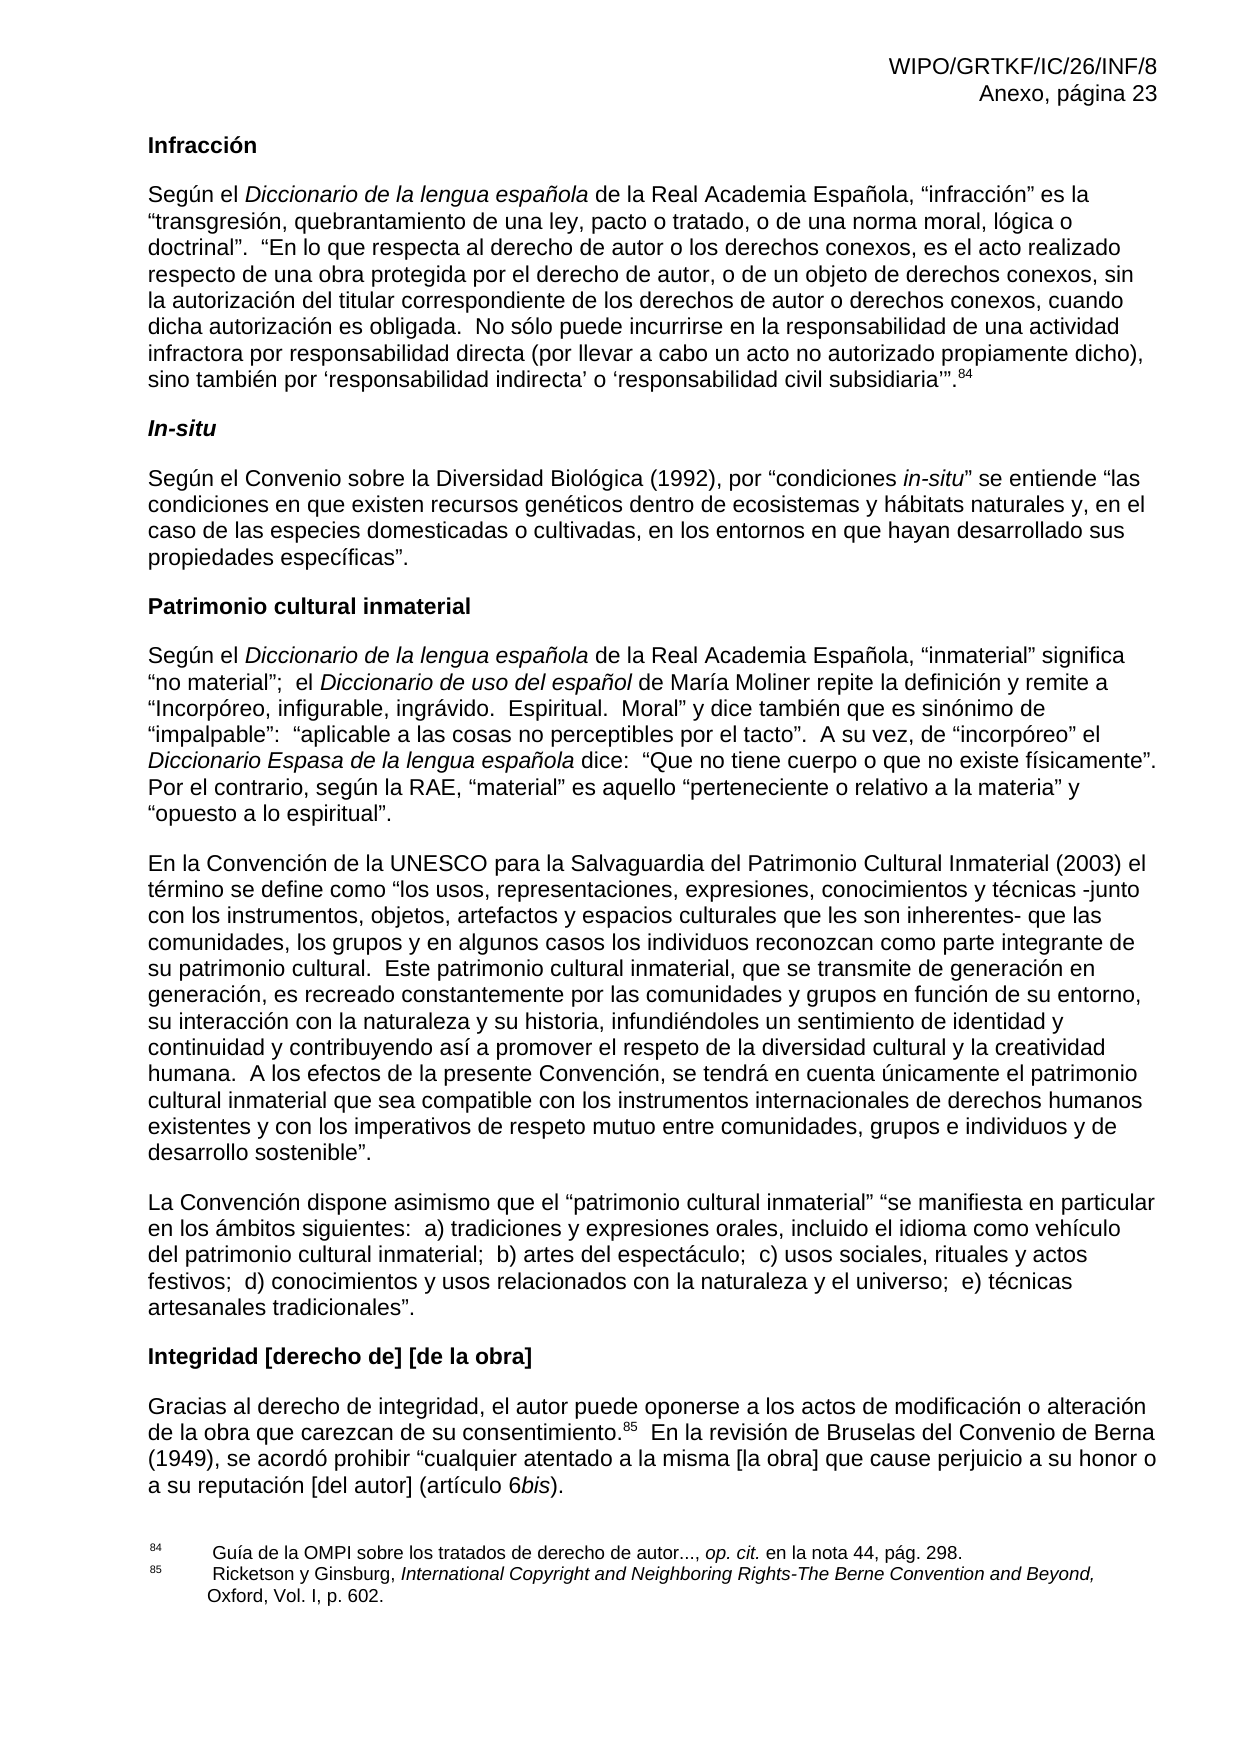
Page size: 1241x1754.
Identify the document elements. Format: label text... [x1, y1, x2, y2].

list Integridad [derecho de] [de la obra] [148, 1343, 1157, 1370]
list En la Convención de la UNESCO para la Salvaguardia del Patrimonio Cultural Inmaterial (2003) el término se define como “los usos, representaciones, expresiones, conocimientos y técnicas -junto con los instrumentos, objetos, artefactos y espacios culturales que les son inherentes- que las comunidades, los grupos y en algunos casos los individuos reconozcan como parte integrante de su patrimonio cultural. Este patrimonio cultural inmaterial, que se transmite de generación en generación, es recreado constantemente por las comunidades y grupos en función de su entorno, su interacción con la naturaleza y su historia, infundiéndoles un sentimiento de identidad y continuidad y contribuyendo así a promover el respeto de la diversidad cultural y la creatividad humana. A los efectos de la presente Convención, se tendrá en cuenta únicamente el patrimonio cultural inmaterial que sea compatible con los instrumentos internacionales de derechos humanos existentes y con los imperativos de respeto mutuo entre comunidades, grupos e individuos y de desarrollo sostenible”. [148, 849, 1157, 1166]
list In-situ [148, 415, 1157, 442]
list Infracción [148, 132, 1157, 158]
list Gracias al derecho de integridad, el autor puede oponerse a los actos de modificación o alteración de la obra que carezcan de su consentimiento. En la revisión de Bruselas del Convenio de Berna (1949), se acordó prohibir “cualquier atentado a la misma [la obra] que cause perjuicio a su honor o a su reputación [del autor] (artículo 6bis). [148, 1393, 1157, 1498]
list Según el Convenio sobre la Diversidad Biológica (1992), por “condiciones in-situ” se entiende “las condiciones en que existen recursos genéticos dentro de ecosistemas y hábitats naturales y, en el caso de las especies domesticadas o cultivadas, en los entornos en que hayan desarrollado sus propiedades específicas”. [148, 464, 1157, 570]
list Según el Diccionario de la lengua española de la Real Academia Española, “inmaterial” significa “no material”; el Diccionario de uso del español de María Moliner repite la definición y remite a “Incorpóreo, infigurable, ingrávido. Espiritual. Moral” y dice también que es sinónimo de “impalpable”: “aplicable a las cosas no perceptibles por el tacto”. A su vez, de “incorpóreo” el Diccionario Espasa de la lengua española dice: “Que no tiene cuerpo o que no existe físicamente”. Por el contrario, según la RAE, “material” es aquello “perteneciente o relativo a la materia” y “opuesto a lo espiritual”. [148, 642, 1157, 827]
list Según el Diccionario de la lengua española de la Real Academia Española, “infracción” es la “transgresión, quebrantamiento de una ley, pacto o tratado, o de una norma moral, lógica o doctrinal”. “En lo que respecta al derecho de autor o los derechos conexos, es el acto realizado respecto de una obra protegida por el derecho de autor, o de un objeto de derechos conexos, sin la autorización del titular correspondiente de los derechos de autor o derechos conexos, cuando dicha autorización es obligada. No sólo puede incurrirse en la responsabilidad de una actividad infractora por responsabilidad directa (por llevar a cabo un acto no autorizado propiamente dicho), sino también por ‘responsabilidad indirecta’ o ‘responsabilidad civil subsidiaria’”. [148, 181, 1157, 392]
list La Convención dispone asimismo que el “patrimonio cultural inmaterial” “se manifiesta en particular en los ámbitos siguientes: a) tradiciones y expresiones orales, incluido el idioma como vehículo del patrimonio cultural inmaterial; b) artes del espectáculo; c) usos sociales, rituales y actos festivos; d) conocimientos y usos relacionados con la naturaleza y el universo; e) técnicas artesanales tradicionales”. [148, 1189, 1157, 1320]
list Patrimonio cultural inmaterial [148, 593, 1157, 619]
